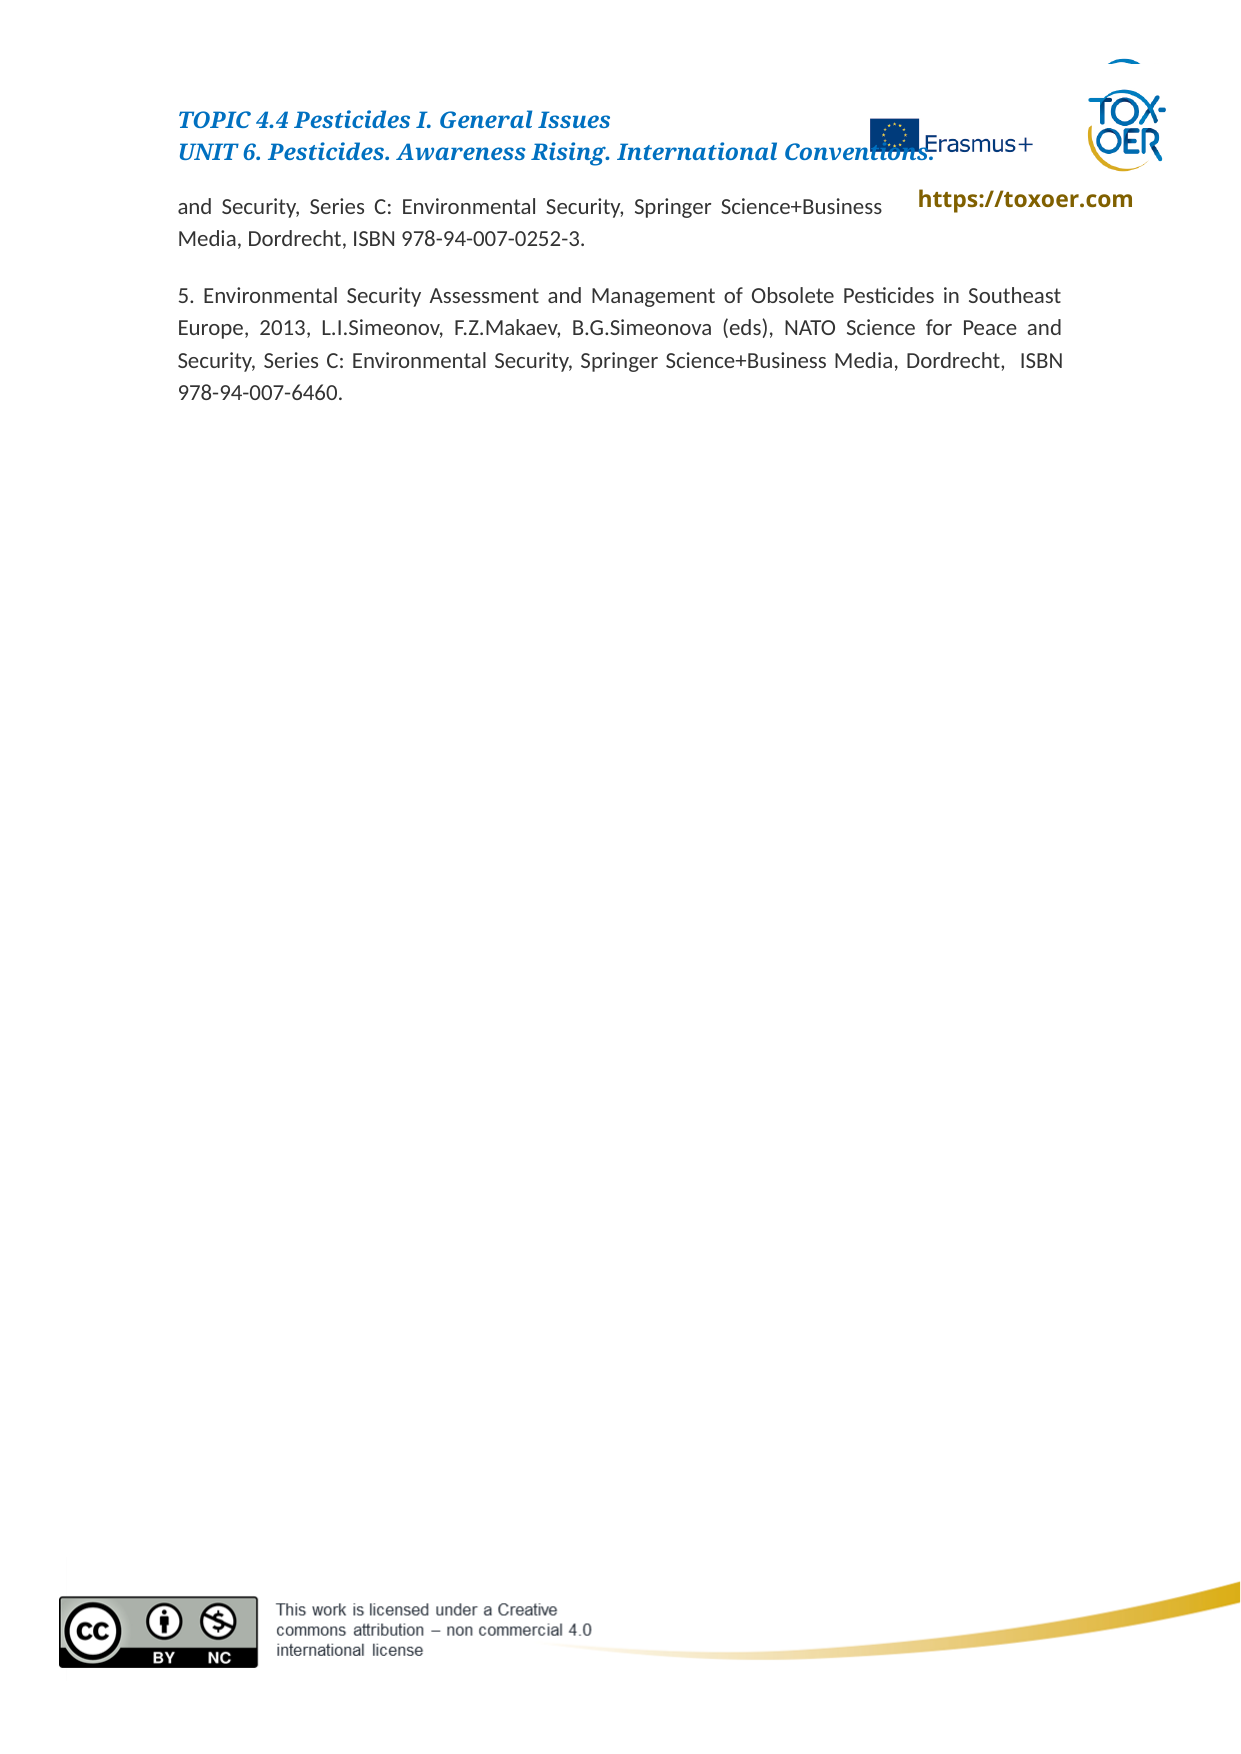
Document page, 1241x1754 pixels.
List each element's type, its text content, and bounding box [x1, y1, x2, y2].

picture [59, 1557, 1241, 1681]
text 5. Environmental Security Assessment and Management of Obsolete Pesticides in Southeast Europe, 2013, L.I.Simeonov, F.Z.Makaev, B.G.Simeonova (eds), NATO Science for Peace and Security, Series C: Environmental Security, Springer Science+Business Media, Dordrecht, ISBN 978-94-007-6460.gricultural [177, 281, 1063, 406]
picture [827, 33, 1185, 178]
